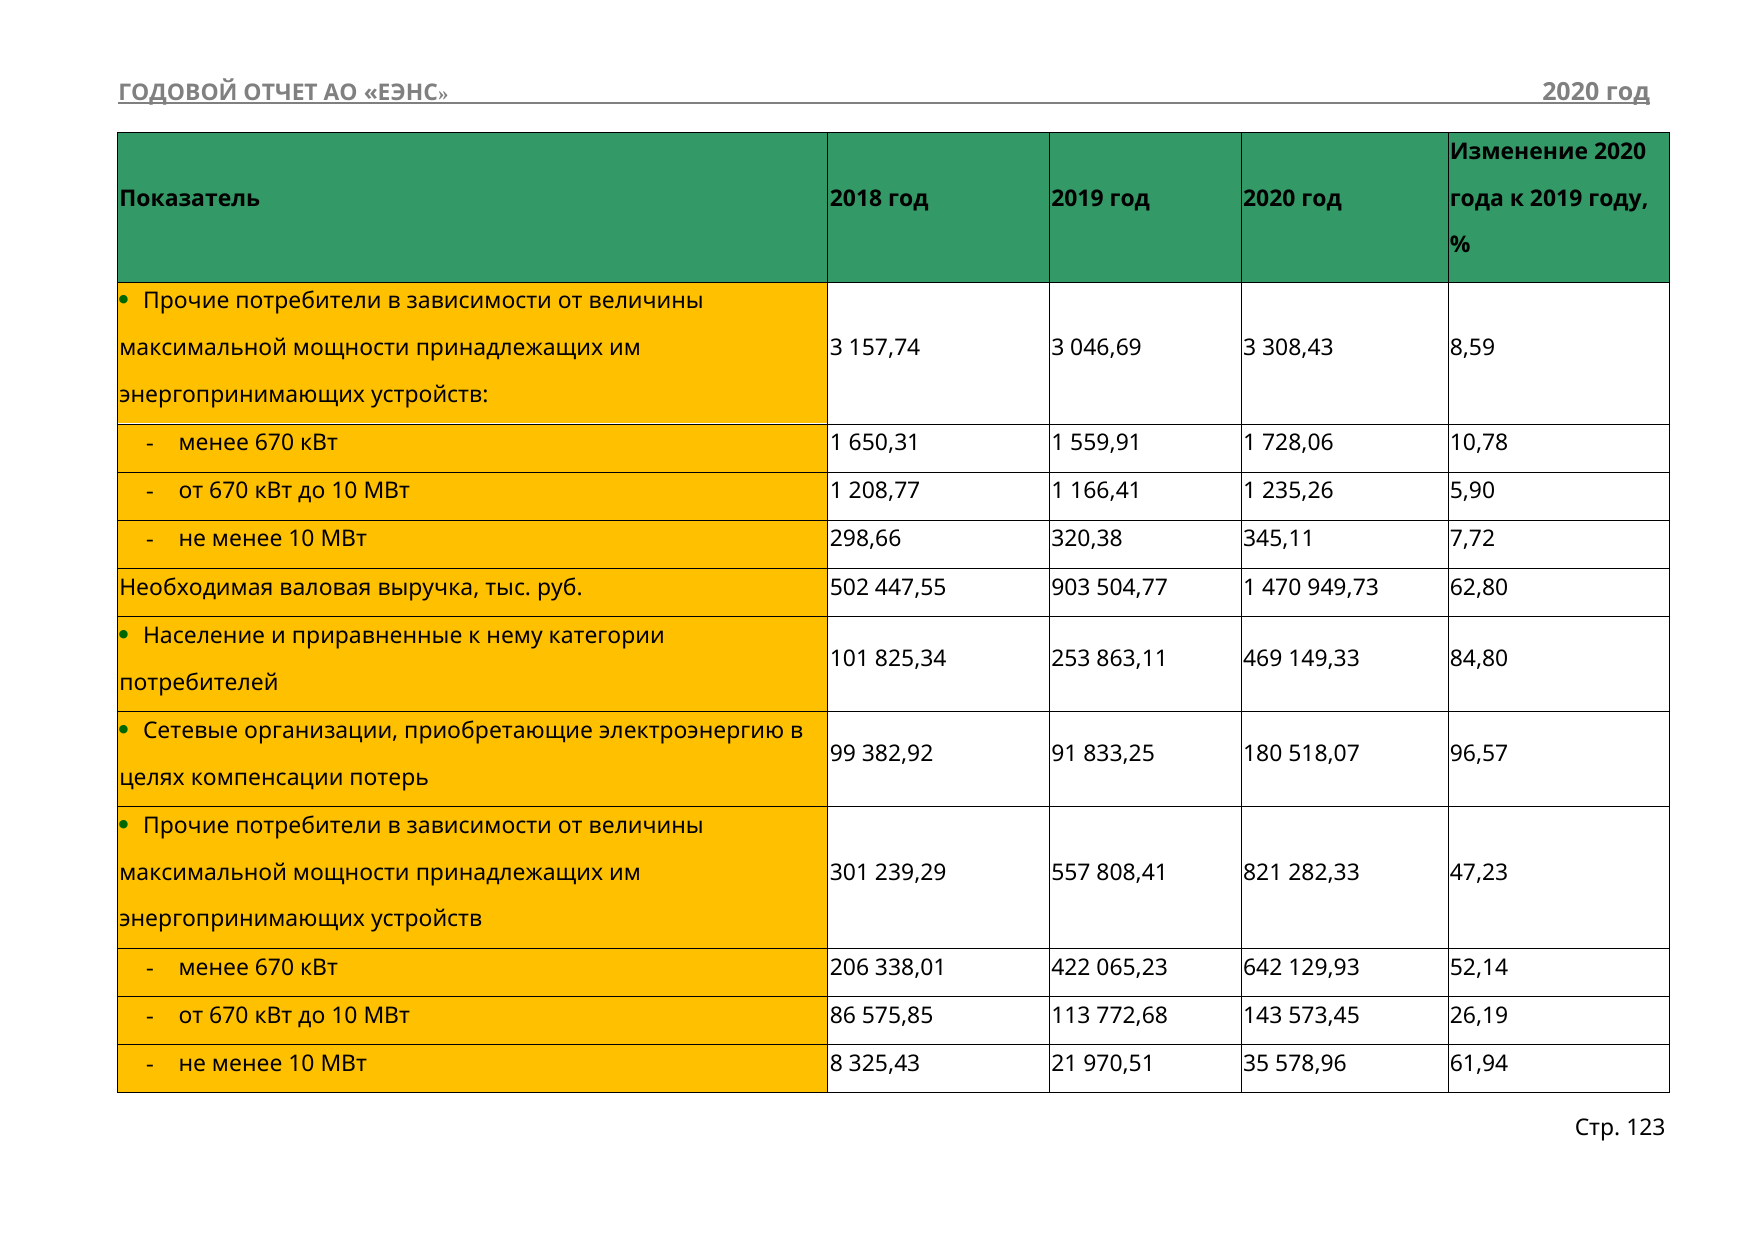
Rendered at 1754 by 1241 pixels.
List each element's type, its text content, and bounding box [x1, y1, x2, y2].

table_cell Население и приравненные к нему категории потребителей [118, 617, 827, 711]
table_cell 1 235,26 [1242, 473, 1448, 520]
table_cell 502 447,55 [828, 569, 1049, 616]
table_cell 7,72 [1449, 521, 1669, 568]
table_cell 253 863,11 [1050, 617, 1241, 711]
table_cell 21 970,51 [1050, 1045, 1241, 1092]
table_cell 101 825,34 [828, 617, 1049, 711]
table_cell Прочие потребители в зависимости от величины максимальной мощности принадлежащих им энергопринимающих устройств: [118, 283, 827, 423]
table_cell 3 046,69 [1050, 283, 1241, 423]
table_cell 557 808,41 [1050, 807, 1241, 948]
table_cell 1 650,31 [828, 425, 1049, 472]
table_header 2019 год [1050, 133, 1241, 282]
table_header 2018 год [828, 133, 1049, 282]
table_cell 1 166,41 [1050, 473, 1241, 520]
table_cell 113 772,68 [1050, 997, 1241, 1044]
table_cell 1 470 949,73 [1242, 569, 1448, 616]
table_cell 345,11 [1242, 521, 1448, 568]
table_cell 8 325,43 [828, 1045, 1049, 1092]
table_cell Необходимая валовая выручка, тыс. руб. [118, 569, 827, 616]
table_cell 180 518,07 [1242, 712, 1448, 806]
table_cell 1 728,06 [1242, 425, 1448, 472]
table_cell 10,78 [1449, 425, 1669, 472]
table_cell 1 559,91 [1050, 425, 1241, 472]
table_cell 52,14 [1449, 949, 1669, 996]
table_cell от 670 кВт до 10 МВт [118, 997, 827, 1044]
table_cell 91 833,25 [1050, 712, 1241, 806]
table_cell 5,90 [1449, 473, 1669, 520]
table_cell 96,57 [1449, 712, 1669, 806]
table_cell 3 308,43 [1242, 283, 1448, 423]
table_cell 1 208,77 [828, 473, 1049, 520]
table_cell 642 129,93 [1242, 949, 1448, 996]
table_cell 206 338,01 [828, 949, 1049, 996]
table_header Показатель [118, 133, 827, 282]
table_cell 143 573,45 [1242, 997, 1448, 1044]
table_cell 61,94 [1449, 1045, 1669, 1092]
table_cell 821 282,33 [1242, 807, 1448, 948]
table_cell менее 670 кВт [118, 425, 827, 472]
table_cell 298,66 [828, 521, 1049, 568]
table_cell 301 239,29 [828, 807, 1049, 948]
table_cell Сетевые организации, приобретающие электроэнергию в целях компенсации потерь [118, 712, 827, 806]
table_header Изменение 2020 года к 2019 году, % [1449, 133, 1669, 282]
table_cell 469 149,33 [1242, 617, 1448, 711]
table_cell 26,19 [1449, 997, 1669, 1044]
table_cell 62,80 [1449, 569, 1669, 616]
table_cell 3 157,74 [828, 283, 1049, 423]
table_cell не менее 10 МВт [118, 521, 827, 568]
table_cell 903 504,77 [1050, 569, 1241, 616]
table_cell 35 578,96 [1242, 1045, 1448, 1092]
table_header 2020 год [1242, 133, 1448, 282]
table_cell Прочие потребители в зависимости от величины максимальной мощности принадлежащих им энергопринимающих устройств [118, 807, 827, 948]
table_cell менее 670 кВт [118, 949, 827, 996]
table_cell 84,80 [1449, 617, 1669, 711]
table_cell от 670 кВт до 10 МВт [118, 473, 827, 520]
table_cell 8,59 [1449, 283, 1669, 423]
table_cell 99 382,92 [828, 712, 1049, 806]
table_cell 422 065,23 [1050, 949, 1241, 996]
table_cell 86 575,85 [828, 997, 1049, 1044]
table_cell 320,38 [1050, 521, 1241, 568]
table_cell 47,23 [1449, 807, 1669, 948]
table_cell не менее 10 МВт [118, 1045, 827, 1092]
